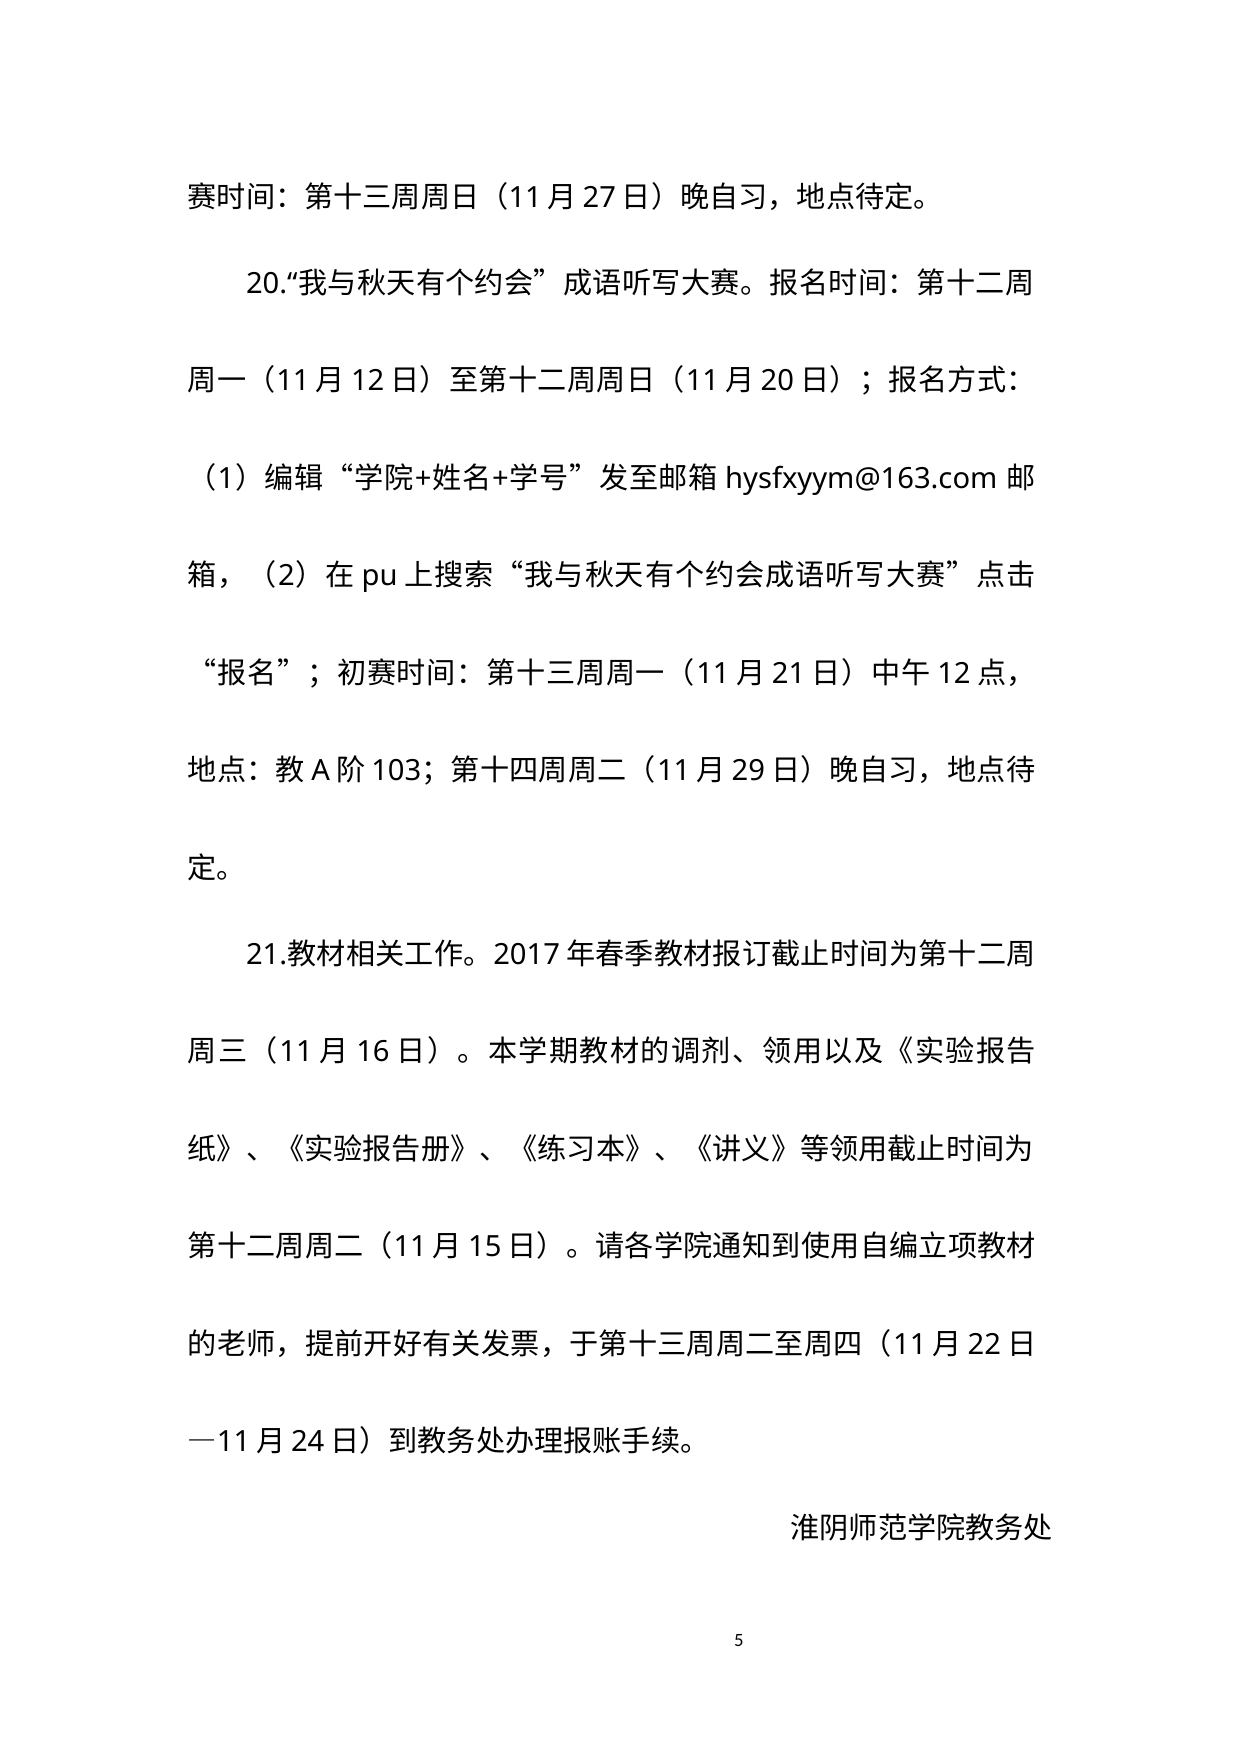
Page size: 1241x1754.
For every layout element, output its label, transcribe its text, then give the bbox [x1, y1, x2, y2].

text 21.教材相关工作。2017年春季教材报订截止时间为第十二周周三（11月16日）。本学期教材的调剂、领用以及《实验报告纸》、《实验报告册》、《练习本》、《讲义》等领用截止时间为第十二周周二（11月15日）。请各学院通知到使用自编立项教材的老师，提前开好有关发票，于第十三周周二至周四（11月22日—11月24日）到教务处办理报账手续。 [187, 919, 1036, 1472]
text 20.“我与秋天有个约会”成语听写大赛。报名时间：第十二周周一（11月12日）至第十二周周日（11月20日）；报名方式：（1）编辑“学院+姓名+学号”发至邮箱hysfxyym@163.com 邮箱，（2）在pu上搜索“我与秋天有个约会成语听写大赛”点击“报名”；初赛时间：第十三周周一（11月21日）中午12点，地点：教A阶103；第十四周周二（11月29日）晚自习，地点待定。 [187, 248, 1036, 898]
text 淮阴师范学院教务处 [187, 1493, 1053, 1558]
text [187, 162, 1053, 227]
